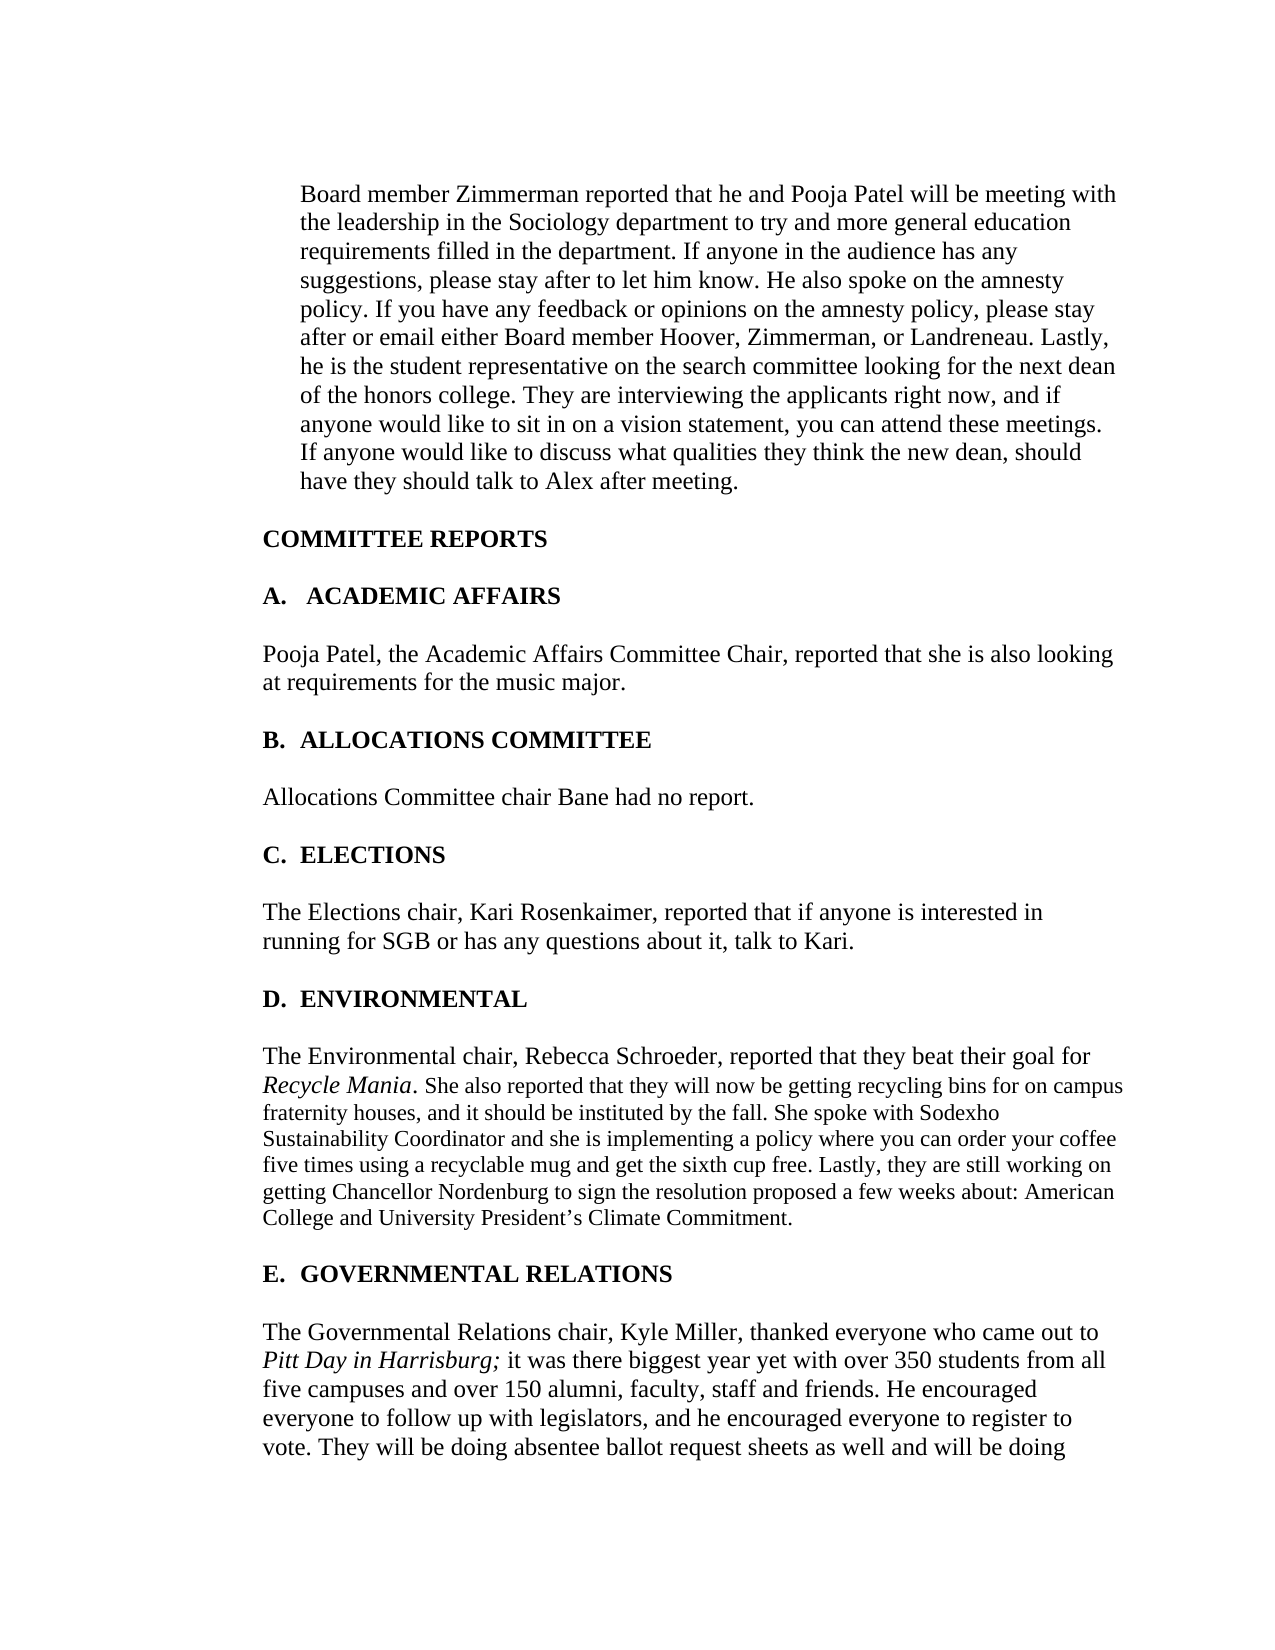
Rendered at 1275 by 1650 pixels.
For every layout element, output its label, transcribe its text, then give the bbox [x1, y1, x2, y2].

text The Elections chair, Kari Rosenkaimer, reported that if anyone is interested in running for SGB or has any questions about it, talk to Kari. [262, 897, 1125, 955]
text COMMITTEE REPORTS [187, 524, 1125, 552]
list ACADEMIC AFFAIRS [262, 581, 1125, 610]
text Allocations Committee chair Bane had no report. [262, 782, 1125, 811]
text Pooja Patel, the Academic Affairs Committee Chair, reported that she is also looking at requirements for the music major. [262, 639, 1125, 696]
list ALLOCATIONS COMMITTEE [262, 725, 1125, 754]
list ELECTIONS [262, 840, 1125, 869]
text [262, 1317, 1125, 1461]
list GOVERNMENTAL RELATIONS [262, 1259, 1125, 1288]
text Board member Zimmerman reported that he and Pooja Patel will be meeting with the leadership in the Sociology department to try and more general education requirements filled in the department. If anyone in the audience has any suggestions, please stay after to let him know. He also spoke on the amnesty policy. If you have any feedback or opinions on the amnesty policy, please stay after or email either Board member Hoover, Zimmerman, or Landreneau. Lastly, he is the student representative on the search committee looking for the next dean of the honors college. They are interviewing the applicants right now, and if anyone would like to sit in on a vision statement, you can attend these meetings. If anyone would like to discuss what qualities they think the new dean, should have they should talk to Alex after meeting. [300, 179, 1125, 495]
list ENVIRONMENTAL [262, 984, 1125, 1012]
text The Environmental chair, Rebecca Schroeder, reported that they beat their goal for Recycle Mania. She also reported that they will now be getting recycling bins for on campus fraternity houses, and it should be instituted by the fall. She spoke with Sodexho Sustainability Coordinator and she is implementing a policy where you can order your coffee five times using a recyclable mug and get the sixth cup free. Lastly, they are still working on getting Chancellor Nordenburg to sign the resolution proposed a few weeks about: American College and University President’s Climate Commitment. [262, 1041, 1125, 1231]
